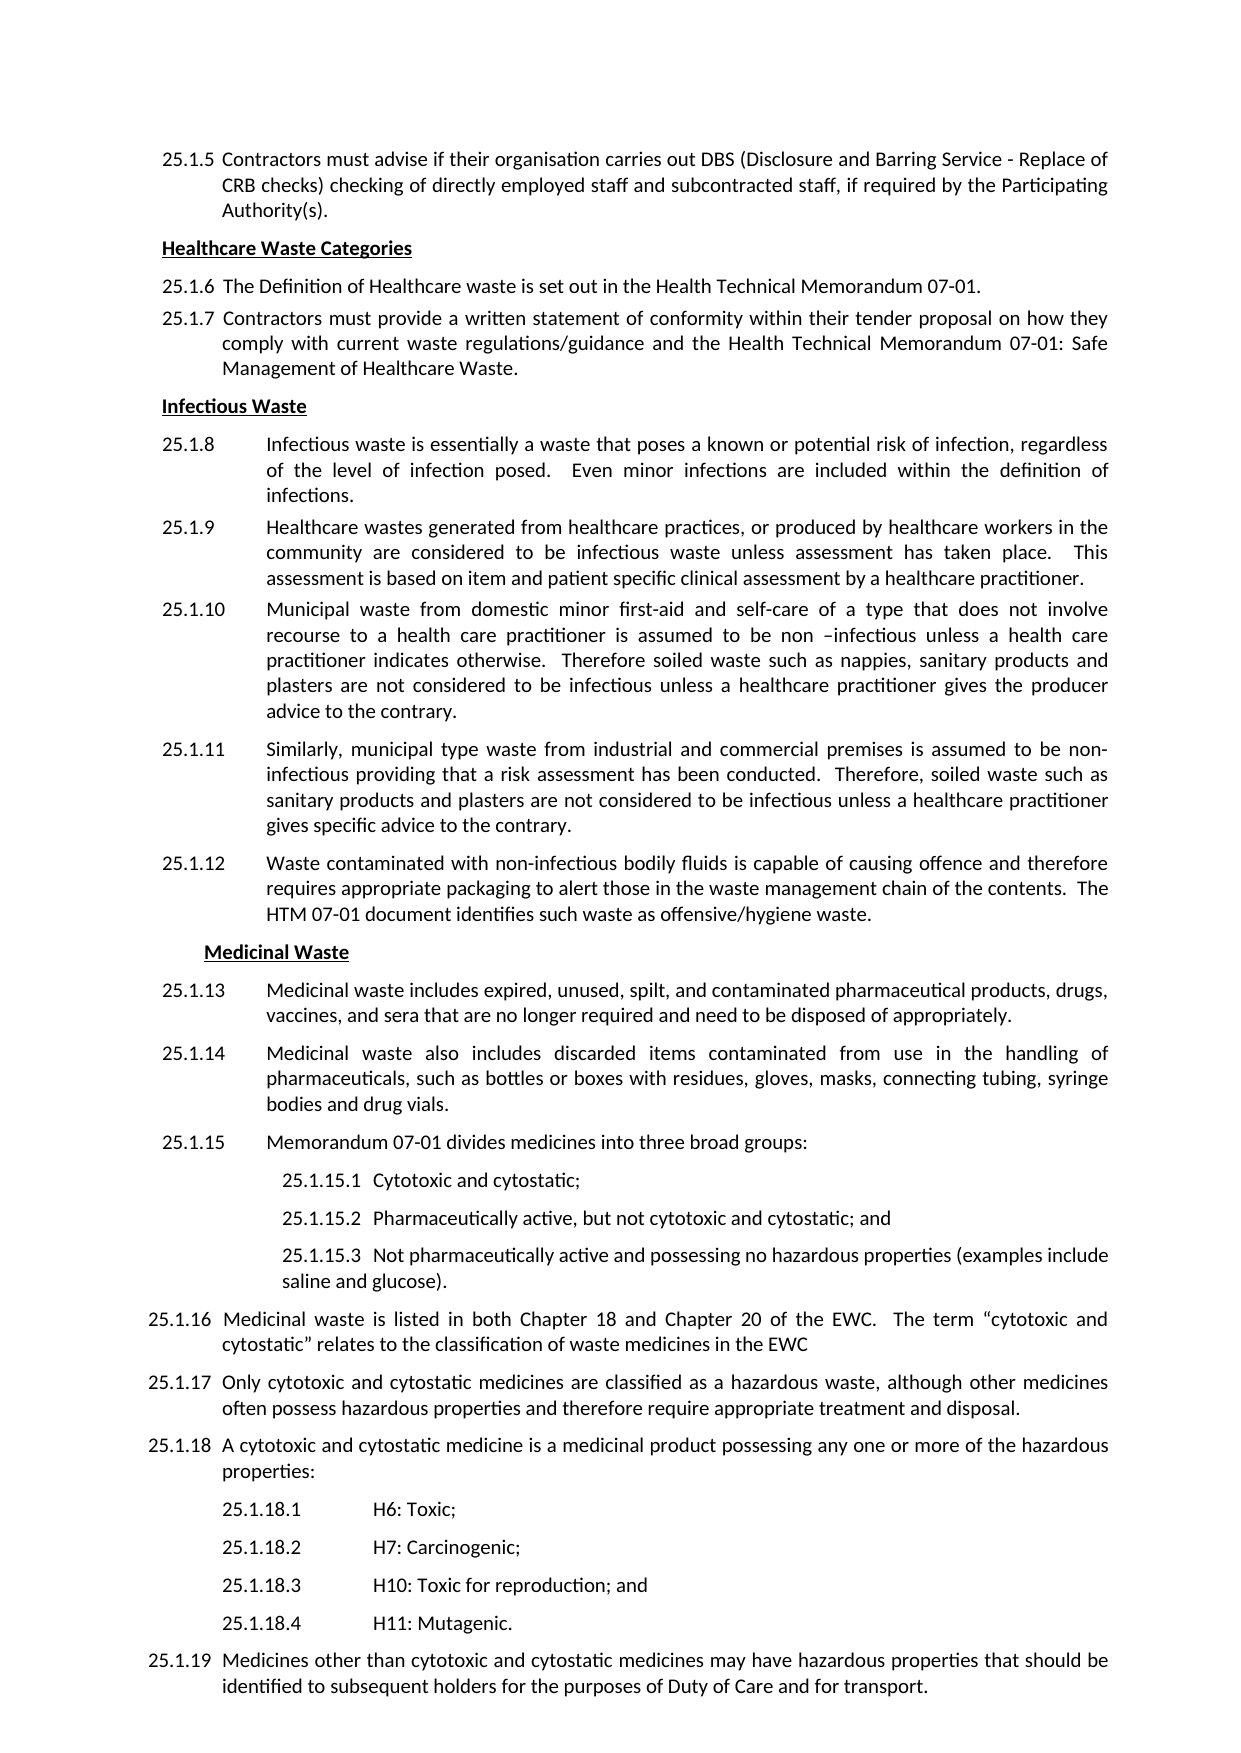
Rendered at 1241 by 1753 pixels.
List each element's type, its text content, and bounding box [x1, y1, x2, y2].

text 25.1.6 The Definition of Healthcare waste is set out in the Health Technical Memorandum 07-01. [162, 273, 1110, 298]
subtitle 25.1.15.3 Not pharmaceutically active and possessing no hazardous properties (examples include saline and glucose). [222, 1243, 1110, 1293]
subtitle Medicinal Waste [162, 939, 1110, 964]
text 25.1.8 Infectious waste is essentially a waste that poses a known or potential risk of infection, regardless of the level of infection posed. Even minor infections are included within the definition of infections. [162, 431, 1110, 508]
subtitle 25.1.18.1 H6: Toxic; [148, 1496, 1110, 1521]
subtitle 25.1.13 Medicinal waste includes expired, unused, spilt, and contaminated pharmaceutical products, drugs, vaccines, and sera that are no longer required and need to be disposed of appropriately. [162, 977, 1110, 1028]
subtitle 25.1.19 Medicines other than cytotoxic and cytostatic medicines may have hazardous properties that should be identified to subsequent holders for the purposes of Duty of Care and for transport. [148, 1648, 1110, 1698]
subtitle 25.1.18.3 H10: Toxic for reproduction; and [148, 1572, 1110, 1597]
subtitle 25.1.12 Waste contaminated with non-infectious bodily fluids is capable of causing offence and therefore requires appropriate packaging to alert those in the waste management chain of the contents. The HTM 07-01 document identifies such waste as offensive/hygiene waste. [162, 850, 1110, 926]
subtitle Contractors must advise if their organisation carries out DBS (Disclosure and Barring Service - Replace of CRB checks) checking of directly employed staff and subcontracted staff, if required by the Participating Authority(s). [162, 146, 1110, 223]
subtitle 25.1.16 Medicinal waste is listed in both Chapter 18 and Chapter 20 of the EWC. The term “cytotoxic and cytostatic” relates to the classification of waste medicines in the EWC [148, 1306, 1110, 1357]
text 25.1.7 Contractors must provide a written statement of conformity within their tender proposal on how they comply with current waste regulations/guidance and the Health Technical Memorandum 07-01: Safe Management of Healthcare Waste. [162, 305, 1110, 381]
text 25.1.10 Municipal waste from domestic minor first-aid and self-care of a type that does not involve recourse to a health care practitioner is assumed to be non –infectious unless a health care practitioner indicates otherwise. Therefore soiled waste such as nappies, sanitary products and plasters are not considered to be infectious unless a healthcare practitioner gives the producer advice to the contrary. [162, 596, 1110, 723]
subtitle 25.1.15.1 Cytotoxic and cytostatic; [222, 1167, 1110, 1192]
subtitle 25.1.15 Memorandum 07-01 divides medicines into three broad groups: [162, 1129, 1110, 1154]
text 25.1.9 Healthcare wastes generated from healthcare practices, or produced by healthcare workers in the community are considered to be infectious waste unless assessment has taken place. This assessment is based on item and patient specific clinical assessment by a healthcare practitioner. [162, 514, 1110, 590]
subtitle Healthcare Waste Categories [162, 235, 1110, 261]
subtitle 25.1.18.4 H11: Mutagenic. [148, 1610, 1110, 1635]
subtitle 25.1.18.2 H7: Carcinogenic; [148, 1534, 1110, 1559]
text Infectious Waste [162, 393, 1110, 419]
subtitle 25.1.14 Medicinal waste also includes discarded items contaminated from use in the handling of pharmaceuticals, such as bottles or boxes with residues, gloves, masks, connecting tubing, syringe bodies and drug vials. [162, 1040, 1110, 1116]
subtitle 25.1.17 Only cytotoxic and cytostatic medicines are classified as a hazardous waste, although other medicines often possess hazardous properties and therefore require appropriate treatment and disposal. [148, 1369, 1110, 1420]
subtitle 25.1.15.2 Pharmaceutically active, but not cytotoxic and cytostatic; and [222, 1205, 1110, 1230]
subtitle 25.1.11 Similarly, municipal type waste from industrial and commercial premises is assumed to be non-infectious providing that a risk assessment has been conducted. Therefore, soiled waste such as sanitary products and plasters are not considered to be infectious unless a healthcare practitioner gives specific advice to the contrary. [162, 736, 1110, 838]
subtitle 25.1.18 A cytotoxic and cytostatic medicine is a medicinal product possessing any one or more of the hazardous properties: [148, 1433, 1110, 1483]
